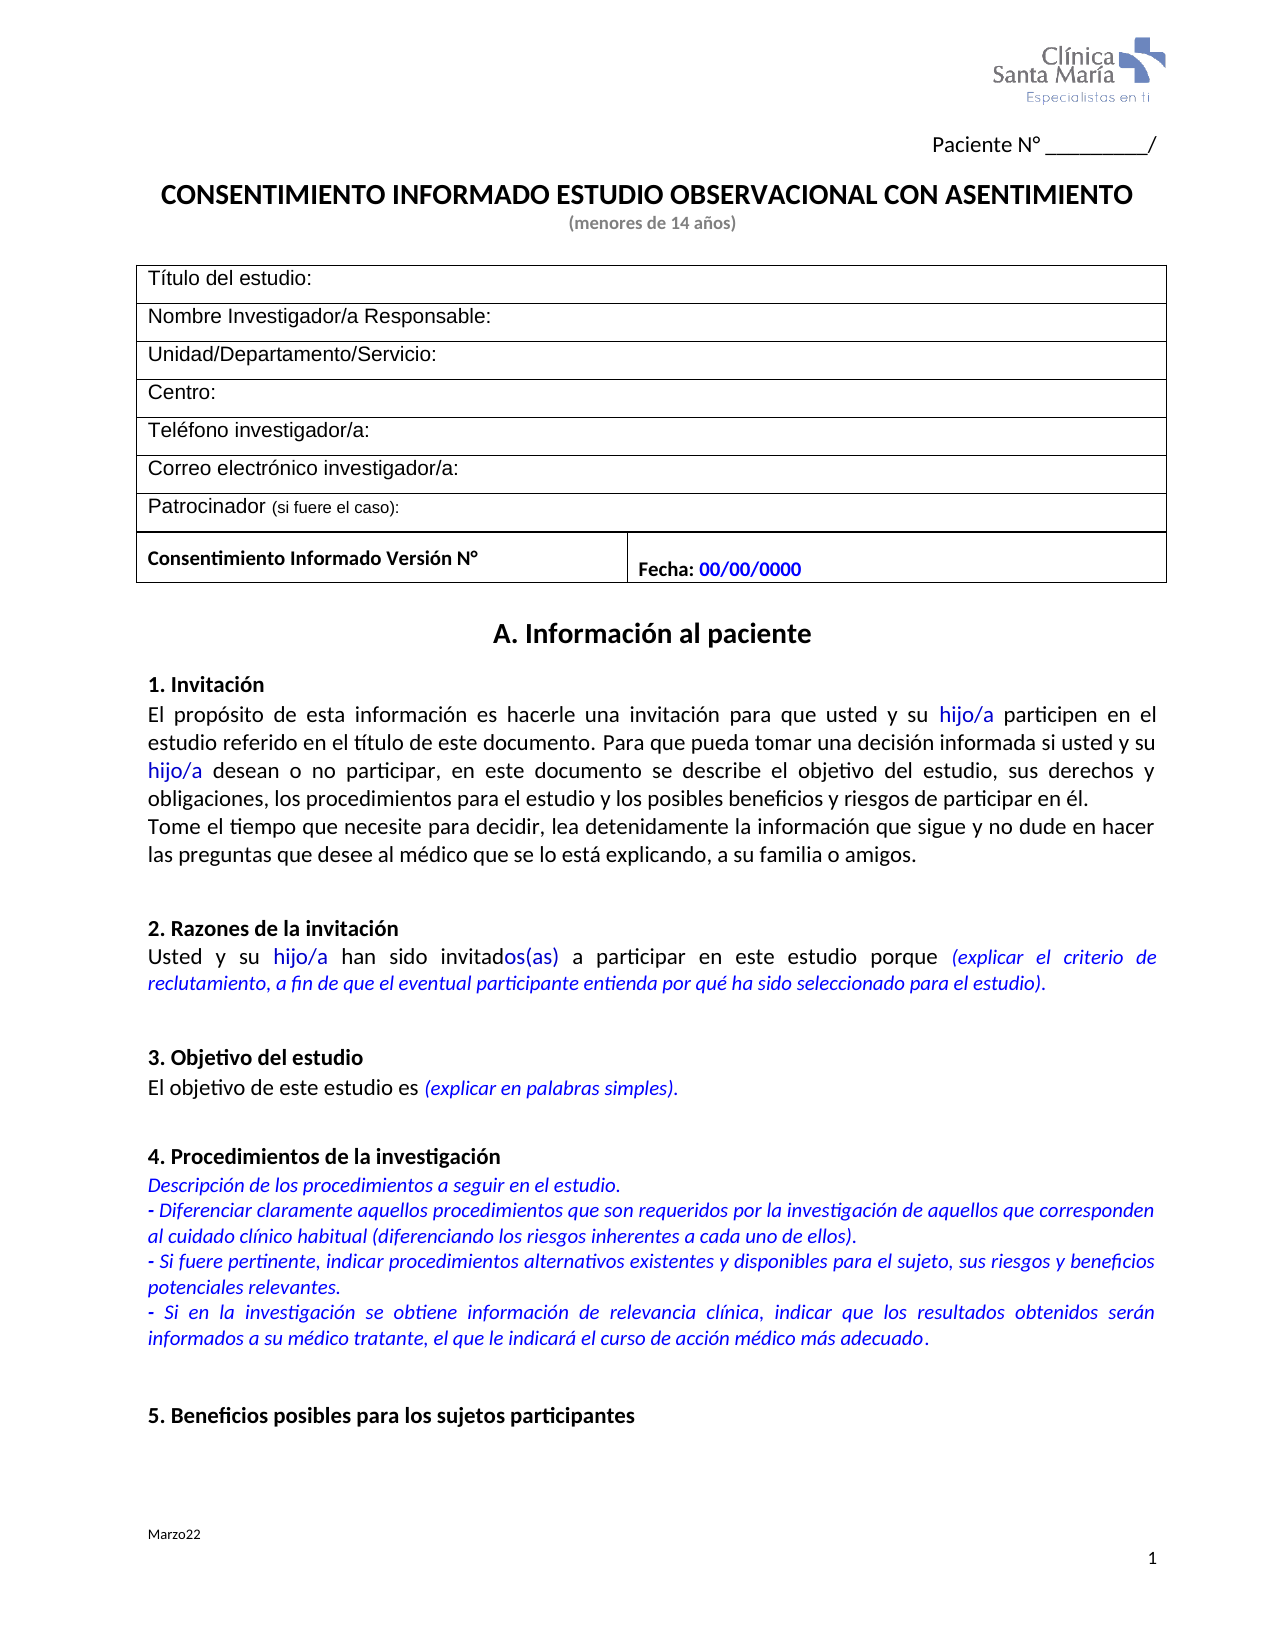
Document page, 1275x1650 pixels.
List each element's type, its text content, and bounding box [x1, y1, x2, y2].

table_header Título del estudio: [137, 266, 1166, 303]
text A. Información al paciente [148, 615, 1157, 651]
text - Si fuere pertinente, indicar procedimientos alternativos existentes y disponibles para el sujeto, sus riesgos y beneficios potenciales relevantes. [148, 1248, 1157, 1299]
table_cell Fecha: 00/00/0000 [628, 533, 1166, 582]
text El propósito de esta información es hacerle una invitación para que usted y su hijo/a participen en el estudio referido en el título de este documento. Para que pueda tomar una decisión informada si usted y su hijo/a desean o no participar, en este documento se describe el objetivo del estudio, sus derechos y obligaciones, los procedimientos para el estudio y los posibles beneficios y riesgos de participar en él. [148, 700, 1157, 812]
text 4. Procedimientos de la investigación [148, 1142, 1157, 1170]
text 5. Beneficios posibles para los sujetos participantes [148, 1401, 1157, 1429]
text - Si en la investigación se obtiene información de relevancia clínica, indicar que los resultados obtenidos serán informados a su médico tratante, el que le indicará el curso de acción médico más adecuado. [148, 1299, 1157, 1350]
table_cell Unidad/Departamento/Servicio: [137, 342, 1166, 379]
text El objetivo de este estudio es (explicar en palabras simples). [148, 1073, 1157, 1102]
text 2. Razones de la invitación [148, 914, 1157, 942]
text - Diferenciar claramente aquellos procedimientos que son requeridos por la investigación de aquellos que corresponden al cuidado clínico habitual (diferenciando los riesgos inherentes a cada uno de ellos). [148, 1198, 1157, 1248]
table_cell Centro: [137, 380, 1166, 417]
text 1. Invitación [148, 670, 1157, 698]
table_cell Consentimiento Informado Versión N° [137, 533, 627, 582]
table_cell Teléfono investigador/a: [137, 418, 1166, 455]
text Descripción de los procedimientos a seguir en el estudio. [148, 1172, 1157, 1198]
table_cell Nombre Investigador/a Responsable: [137, 304, 1166, 341]
text Tome el tiempo que necesite para decidir, lea detenidamente la información que sigue y no dude en hacer las preguntas que desee al médico que se lo está explicando, a su familia o amigos. [148, 812, 1157, 868]
table_cell Patrocinador (si fuere el caso): [137, 494, 1166, 531]
text 3. Objetivo del estudio [148, 1043, 1157, 1071]
text Usted y su hijo/a han sido invitados(as) a participar en este estudio porque (explicar el criterio de reclutamiento, a fin de que el eventual participante entienda por qué ha sido seleccionado para el estudio). [148, 942, 1157, 996]
table_cell Correo electrónico investigador/a: [137, 456, 1166, 493]
picture [984, 29, 1174, 112]
